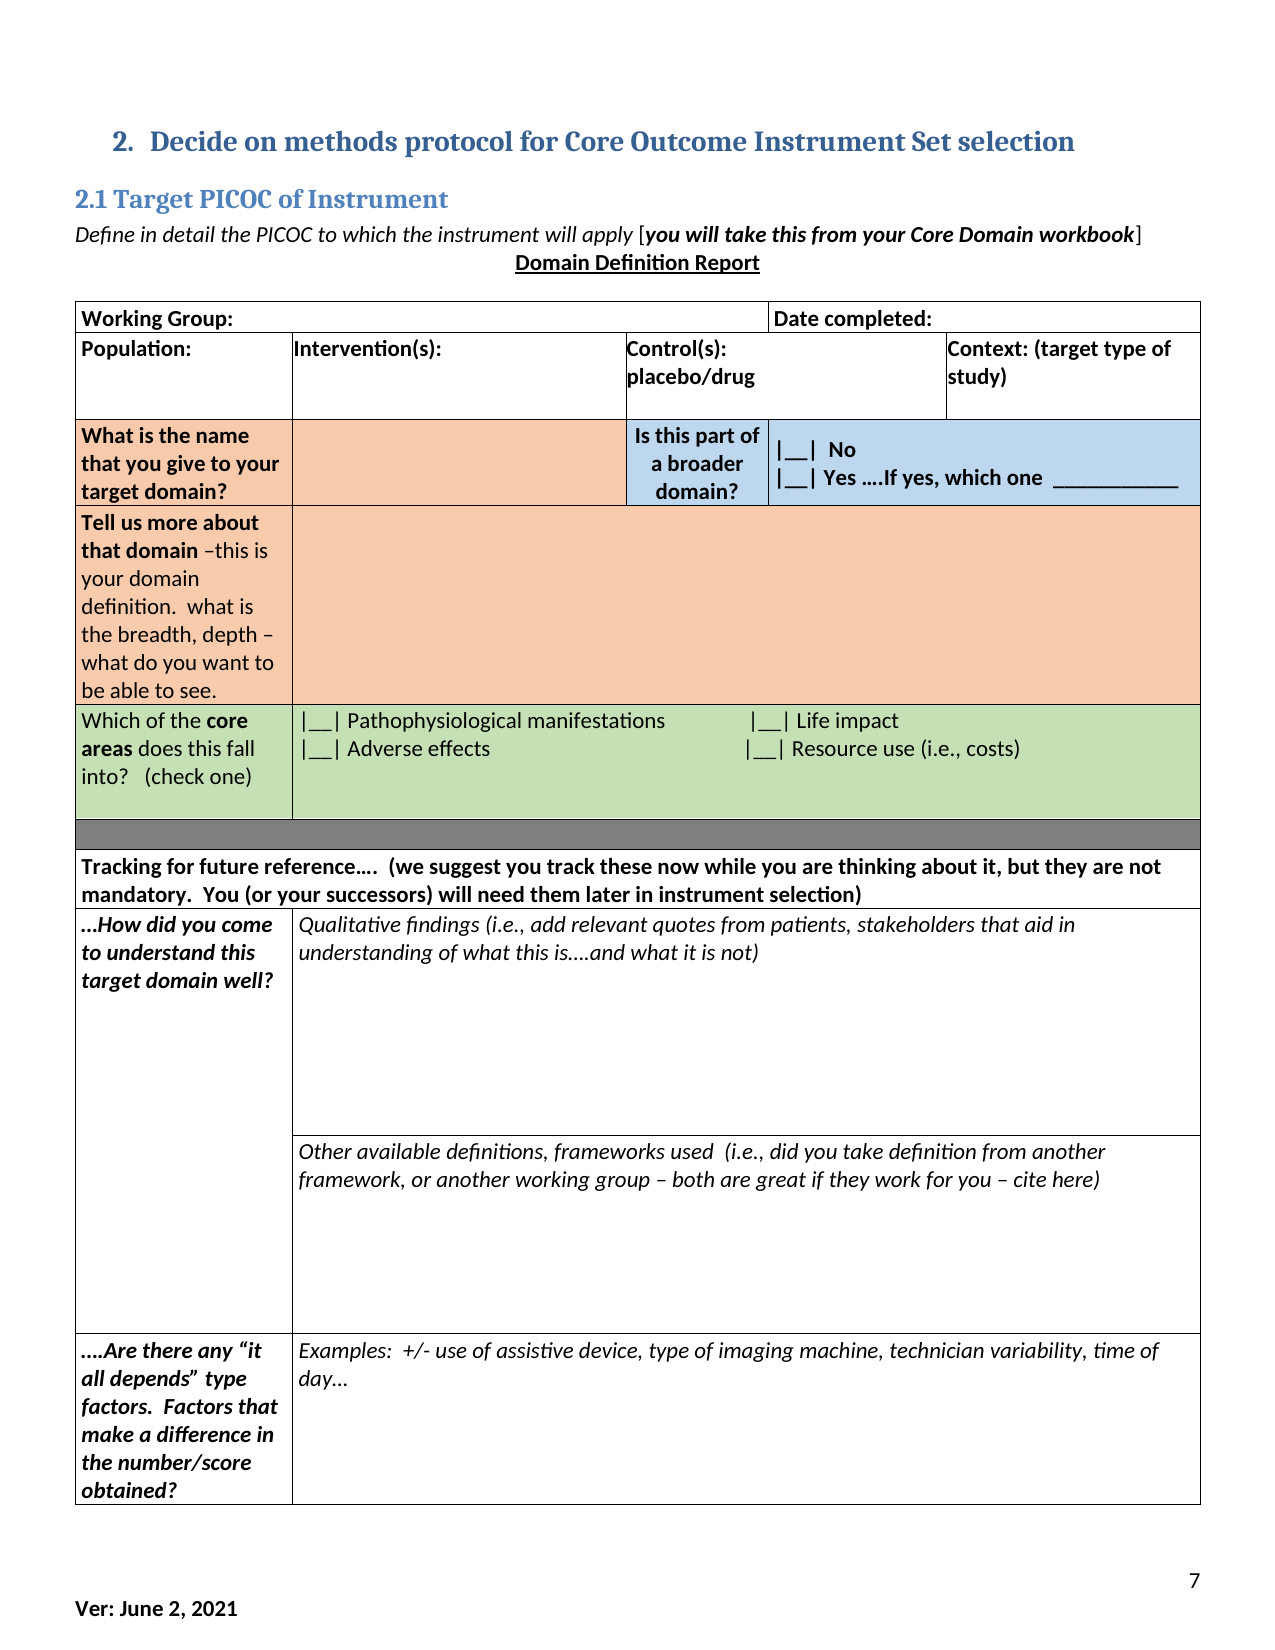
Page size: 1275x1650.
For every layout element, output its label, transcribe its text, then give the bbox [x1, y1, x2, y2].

table_cell Is this part of a broader domain? [627, 420, 768, 505]
table_cell Control(s): placebo/drug [627, 333, 946, 418]
table_cell |__| No |__| Yes ….If yes, which one ___________ [769, 420, 1200, 505]
text Define in detail the PICOC to which the instrument will apply [you will take this from your Core Domain workbook] [75, 220, 1200, 248]
table_cell What is the name that you give to your target domain? [76, 420, 292, 505]
table_header Working Group: [76, 302, 768, 332]
table_cell Intervention(s): [293, 333, 626, 418]
table_cell Tell us more about that domain –this is your domain definition. what is the breadth, depth – what do you want to be able to see. [76, 506, 292, 704]
table_cell [293, 420, 626, 505]
table_cell Other available definitions, frameworks used (i.e., did you take definition from another framework, or another working group – both are great if they work for you – cite here) [293, 1136, 1200, 1333]
table_cell [76, 820, 1200, 849]
table_cell Context: (target type of study) [947, 333, 1200, 418]
table_cell Tracking for future reference…. (we suggest you track these now while you are thinking about it, but they are not mandatory. You (or your successors) will need them later in instrument selection) [76, 850, 1200, 908]
text Domain Definition Report [75, 248, 1200, 276]
table_cell …How did you come to understand this target domain well? [76, 909, 292, 1333]
table_cell [293, 506, 1200, 704]
table_cell |__| Pathophysiological manifestations |__| Life impact |__| Adverse effects |__| Resource use (i.e., costs) [293, 705, 1200, 818]
table_cell Examples: +/- use of assistive device, type of imaging machine, technician variability, time of day… [293, 1334, 1200, 1504]
table_cell Population: [76, 333, 292, 418]
table_cell ….Are there any “it all depends” type factors. Factors that make a difference in the number/score obtained? [76, 1334, 292, 1504]
subtitle 2.1 Target PICOC of Instrument [75, 184, 1200, 216]
subtitle Decide on methods protocol for Core Outcome Instrument Set selection [112, 125, 1200, 158]
table_cell Which of the core areas does this fall into? (check one) [76, 705, 292, 818]
table_header Date completed: [769, 302, 1200, 332]
table_cell Qualitative findings (i.e., add relevant quotes from patients, stakeholders that aid in understanding of what this is….and what it is not) [293, 909, 1200, 1134]
